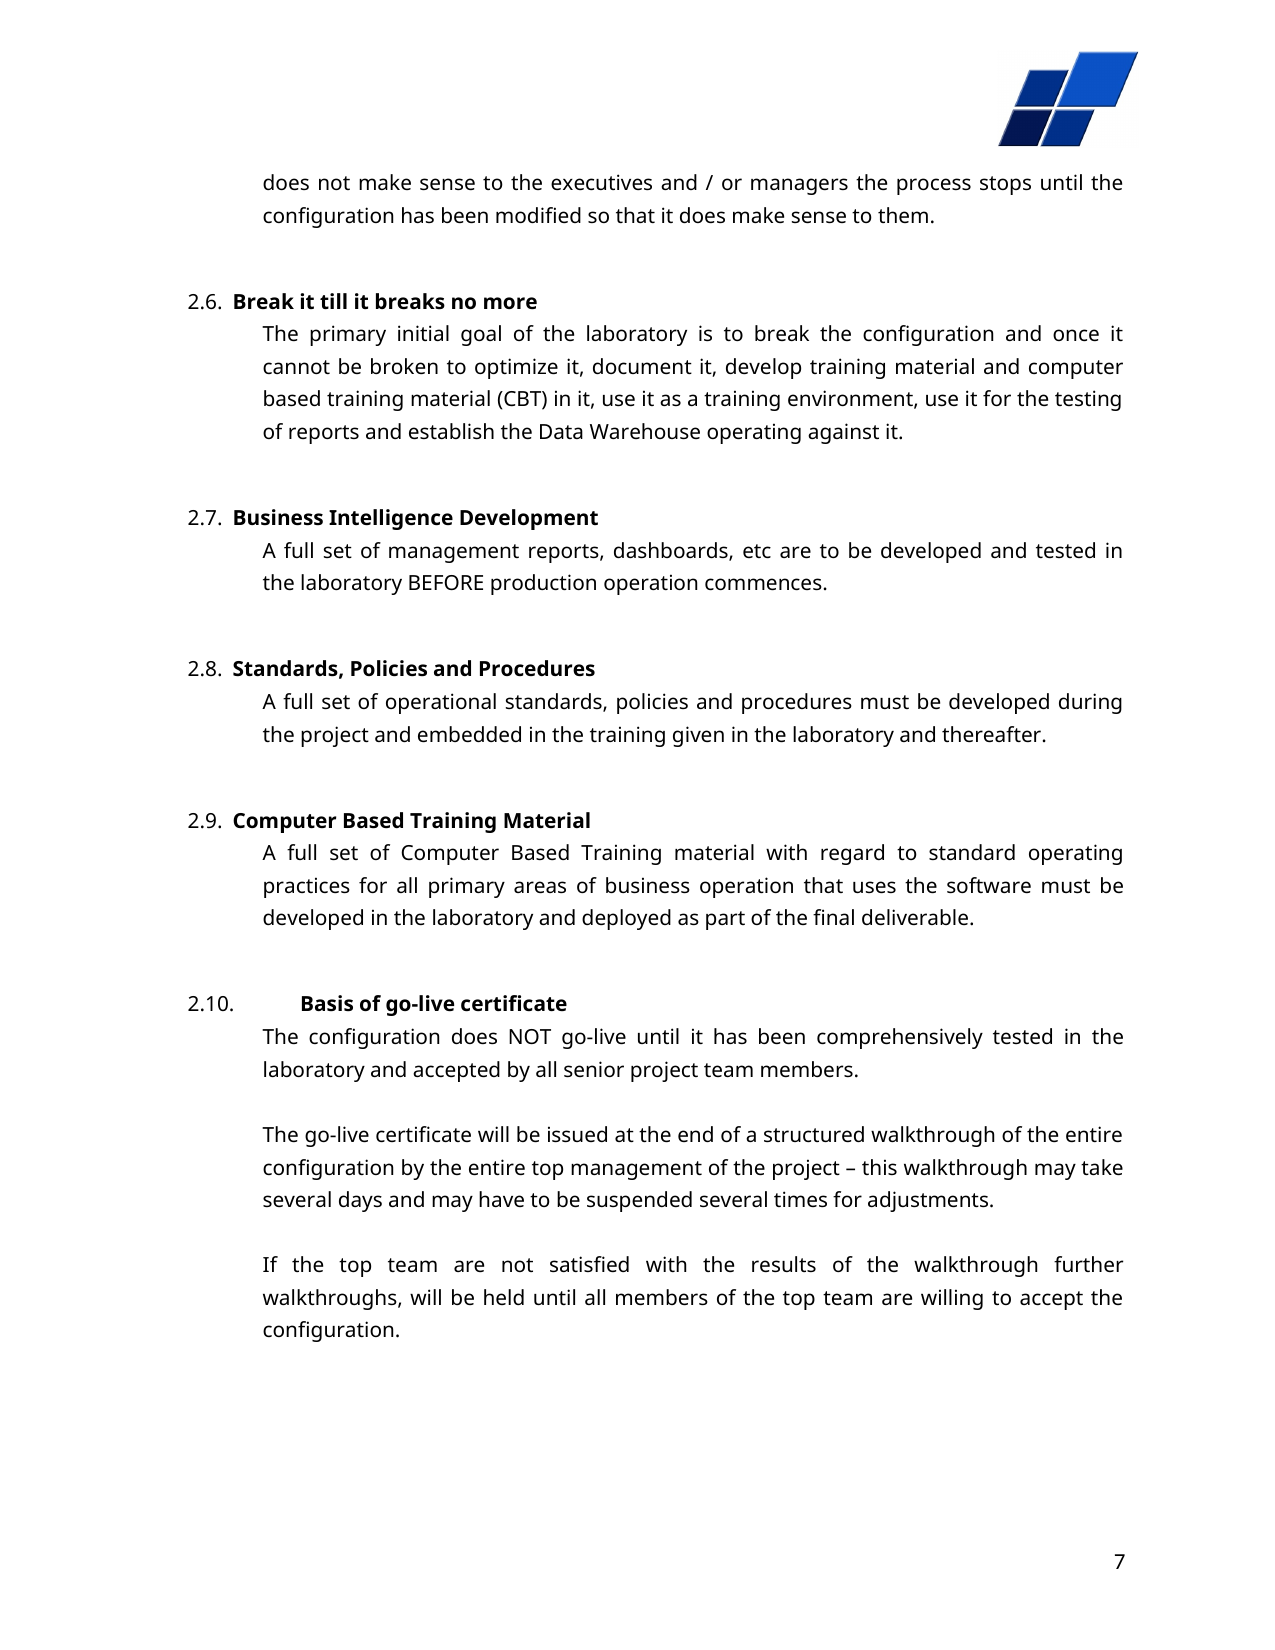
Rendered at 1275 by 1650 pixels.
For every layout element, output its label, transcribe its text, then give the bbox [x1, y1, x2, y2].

list The go-live certificate will be issued at the end of a structured walkthrough of the entire configuration by the entire top management of the project – this walkthrough may take several days and may have to be suspended several times for adjustments. [262, 1120, 1125, 1214]
subtitle Business Intelligence Development [187, 503, 1125, 532]
list The configuration does NOT go-live until it has been comprehensively tested in the laboratory and accepted by all senior project team members. [262, 1022, 1125, 1083]
list A full set of operational standards, policies and procedures must be developed during the project and embedded in the training given in the laboratory and thereafter. [262, 687, 1125, 748]
list A full set of Computer Based Training material with regard to standard operating practices for all primary areas of business operation that uses the software must be developed in the laboratory and deployed as part of the final deliverable. [262, 838, 1125, 932]
subtitle Standards, Policies and Procedures [187, 654, 1125, 683]
subtitle Basis of go-live certificate [187, 989, 1125, 1018]
picture [996, 50, 1139, 148]
list If the top team are not satisfied with the results of the walkthrough further walkthroughs, will be held until all members of the top team are willing to accept the configuration. [262, 1250, 1125, 1344]
subtitle Computer Based Training Material [187, 806, 1125, 834]
list The primary initial goal of the laboratory is to break the configuration and once it cannot be broken to optimize it, document it, develop training material and computer based training material (CBT) in it, use it as a training environment, use it for the testing of reports and establish the Data Warehouse operating against it. [262, 319, 1125, 446]
list A full set of management reports, dashboards, etc are to be developed and tested in the laboratory BEFORE production operation commences. [262, 536, 1125, 597]
subtitle Break it till it breaks no more [187, 287, 1125, 315]
